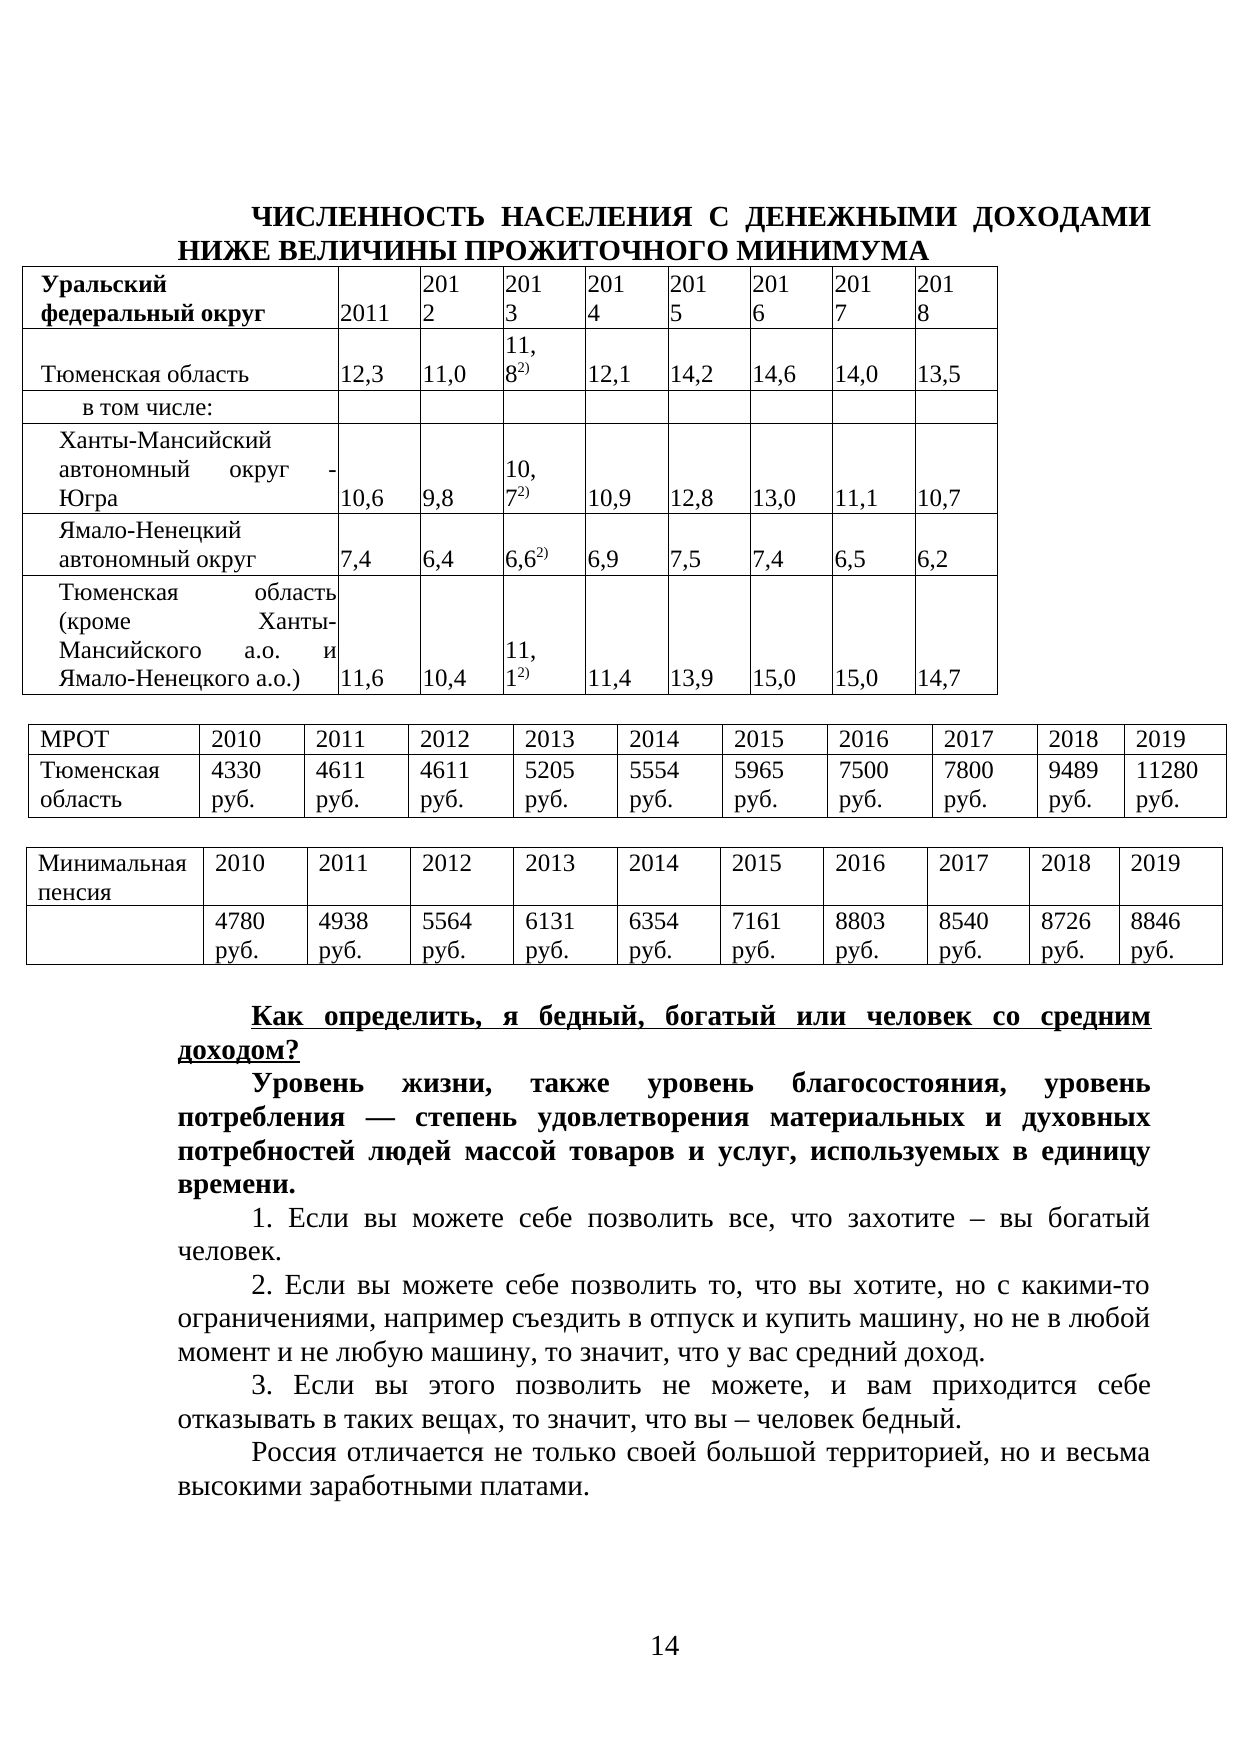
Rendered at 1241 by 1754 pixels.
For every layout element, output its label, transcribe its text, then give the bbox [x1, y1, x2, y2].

table_cell 5205 руб. [514, 755, 617, 817]
table_cell [421, 391, 503, 422]
table_cell 7161 руб. [721, 906, 823, 964]
table_cell 5965 руб. [723, 755, 827, 817]
text Как определить, я бедный, богатый или человек со средним доходом? [177, 998, 1152, 1066]
table_cell [916, 391, 997, 422]
table_header 2012 [411, 848, 513, 905]
table_header 2010 [204, 848, 307, 905]
table_header 2015 [721, 848, 823, 905]
text ЧИСЛЕННОСТЬ НАСЕЛЕНИЯ С ДЕНЕЖНЫМИ ДОХОДАМИ НИЖЕ ВЕЛИЧИНЫ ПРОЖИТОЧНОГО МИНИМУМА [177, 199, 1152, 266]
table_header 2011 [308, 848, 410, 905]
table_header 2018 [1030, 848, 1119, 905]
table_cell 13,9 [669, 576, 750, 694]
text 1. Если вы можете себе позволить все, что захотите – вы богатый человек. [177, 1200, 1152, 1267]
table_cell [586, 391, 668, 422]
table_header Минимальная пенсия [27, 848, 203, 905]
text 3. Если вы этого позволить не можете, и вам приходится себе отказывать в таких вещах, то значит, что вы – человек бедный. [177, 1367, 1152, 1434]
table_cell 7,5 [669, 514, 750, 574]
table_header 2013 [504, 267, 585, 328]
table_cell 13,5 [916, 329, 997, 389]
table_cell 6354 руб. [618, 906, 720, 964]
table_cell 14,2 [669, 329, 750, 389]
table_cell Тюменская область (кроме Ханты-Мансийского а.о. и Ямало-Hенецкого а.о.) [23, 576, 338, 694]
table_header 2014 [618, 848, 720, 905]
table_cell 8540 руб. [928, 906, 1029, 964]
table_cell 7800 руб. [933, 755, 1037, 817]
table_cell 11,6 [339, 576, 420, 694]
table_cell 11,1 [833, 424, 915, 513]
table_header Уральский федеральный округ [23, 267, 338, 328]
table_header 2014 [618, 725, 722, 754]
table_cell 14,0 [833, 329, 915, 389]
table_header 2017 [833, 267, 915, 328]
table_header 2010 [200, 725, 304, 754]
table_cell [27, 906, 203, 964]
table_cell 10,4 [421, 576, 503, 694]
table_cell 4611 руб. [305, 755, 408, 817]
table_cell 6,62) [504, 514, 585, 574]
table_header МРОТ [29, 725, 199, 754]
table_header 2017 [933, 725, 1037, 754]
table_cell Тюменская область [29, 755, 199, 817]
table_cell 4330 руб. [200, 755, 304, 817]
table_cell 10,9 [586, 424, 668, 513]
table_cell 9489 руб. [1038, 755, 1124, 817]
table_cell 15,0 [751, 576, 832, 694]
table_cell Тюменская область [23, 329, 338, 389]
table_cell 5554 руб. [618, 755, 722, 817]
table_cell 11,0 [421, 329, 503, 389]
table_header 2018 [916, 267, 997, 328]
table_cell 8803 руб. [824, 906, 927, 964]
text Уровень жизни, также уровень благосостояния, уровень потребления — степень удовлетворения материальных и духовных потребностей людей массой товаров и услуг, используемых в единицу времени. [177, 1066, 1152, 1200]
table_cell 7,4 [339, 514, 420, 574]
table_cell 14,7 [916, 576, 997, 694]
table_cell 7500 руб. [828, 755, 932, 817]
table_header 2011 [305, 725, 408, 754]
table_cell 11,82) [504, 329, 585, 389]
table_header 2018 [1038, 725, 1124, 754]
table_cell Ямало-Ненецкий автономный округ [23, 514, 338, 574]
table_cell 15,0 [833, 576, 915, 694]
table_cell 11,4 [586, 576, 668, 694]
table_cell 6,9 [586, 514, 668, 574]
table_cell [504, 391, 585, 422]
table_cell 6,2 [916, 514, 997, 574]
table_header 2014 [586, 267, 668, 328]
text Россия отличается не только своей большой территорией, но и весьма высокими заработными платами. [177, 1434, 1152, 1502]
table_cell 6,4 [421, 514, 503, 574]
table_cell [669, 391, 750, 422]
table_cell 7,4 [751, 514, 832, 574]
table_cell [751, 391, 832, 422]
table_header 2012 [409, 725, 513, 754]
table_cell 14,6 [751, 329, 832, 389]
table_cell 10,7 [916, 424, 997, 513]
table_header 2012 [421, 267, 503, 328]
table_cell 11,12) [504, 576, 585, 694]
table_cell 4780 руб. [204, 906, 307, 964]
table_header 2013 [514, 848, 617, 905]
table_cell 5564 руб. [411, 906, 513, 964]
table_cell 12,8 [669, 424, 750, 513]
table_header 2015 [723, 725, 827, 754]
table_cell 6,5 [833, 514, 915, 574]
table_cell Ханты-Мансийский автономный округ - Югра [23, 424, 338, 513]
table_cell 12,1 [586, 329, 668, 389]
table_cell 8726 руб. [1030, 906, 1119, 964]
table_cell 4938 руб. [308, 906, 410, 964]
table_header 2016 [824, 848, 927, 905]
table_cell 8846 руб. [1120, 906, 1222, 964]
table_header 2016 [751, 267, 832, 328]
table_header 2011 [339, 267, 420, 328]
table_header 2015 [669, 267, 750, 328]
table_cell 4611 руб. [409, 755, 513, 817]
table_cell в том числе: [23, 391, 338, 422]
table_cell 10,6 [339, 424, 420, 513]
table_header 2013 [514, 725, 617, 754]
table_cell 10,72) [504, 424, 585, 513]
table_header 2019 [1125, 725, 1226, 754]
table_cell 12,3 [339, 329, 420, 389]
text 2. Если вы можете себе позволить то, что вы хотите, но с какими-то ограничениями, например съездить в отпуск и купить машину, но не в любой момент и не любую машину, то значит, что у вас средний доход. [177, 1267, 1152, 1367]
table_cell 9,8 [421, 424, 503, 513]
table_cell [833, 391, 915, 422]
table_cell [339, 391, 420, 422]
table_cell 6131 руб. [514, 906, 617, 964]
table_header 2016 [828, 725, 932, 754]
table_header 2017 [928, 848, 1029, 905]
table_cell 11280 руб. [1125, 755, 1226, 817]
table_cell 13,0 [751, 424, 832, 513]
table_header 2019 [1120, 848, 1222, 905]
